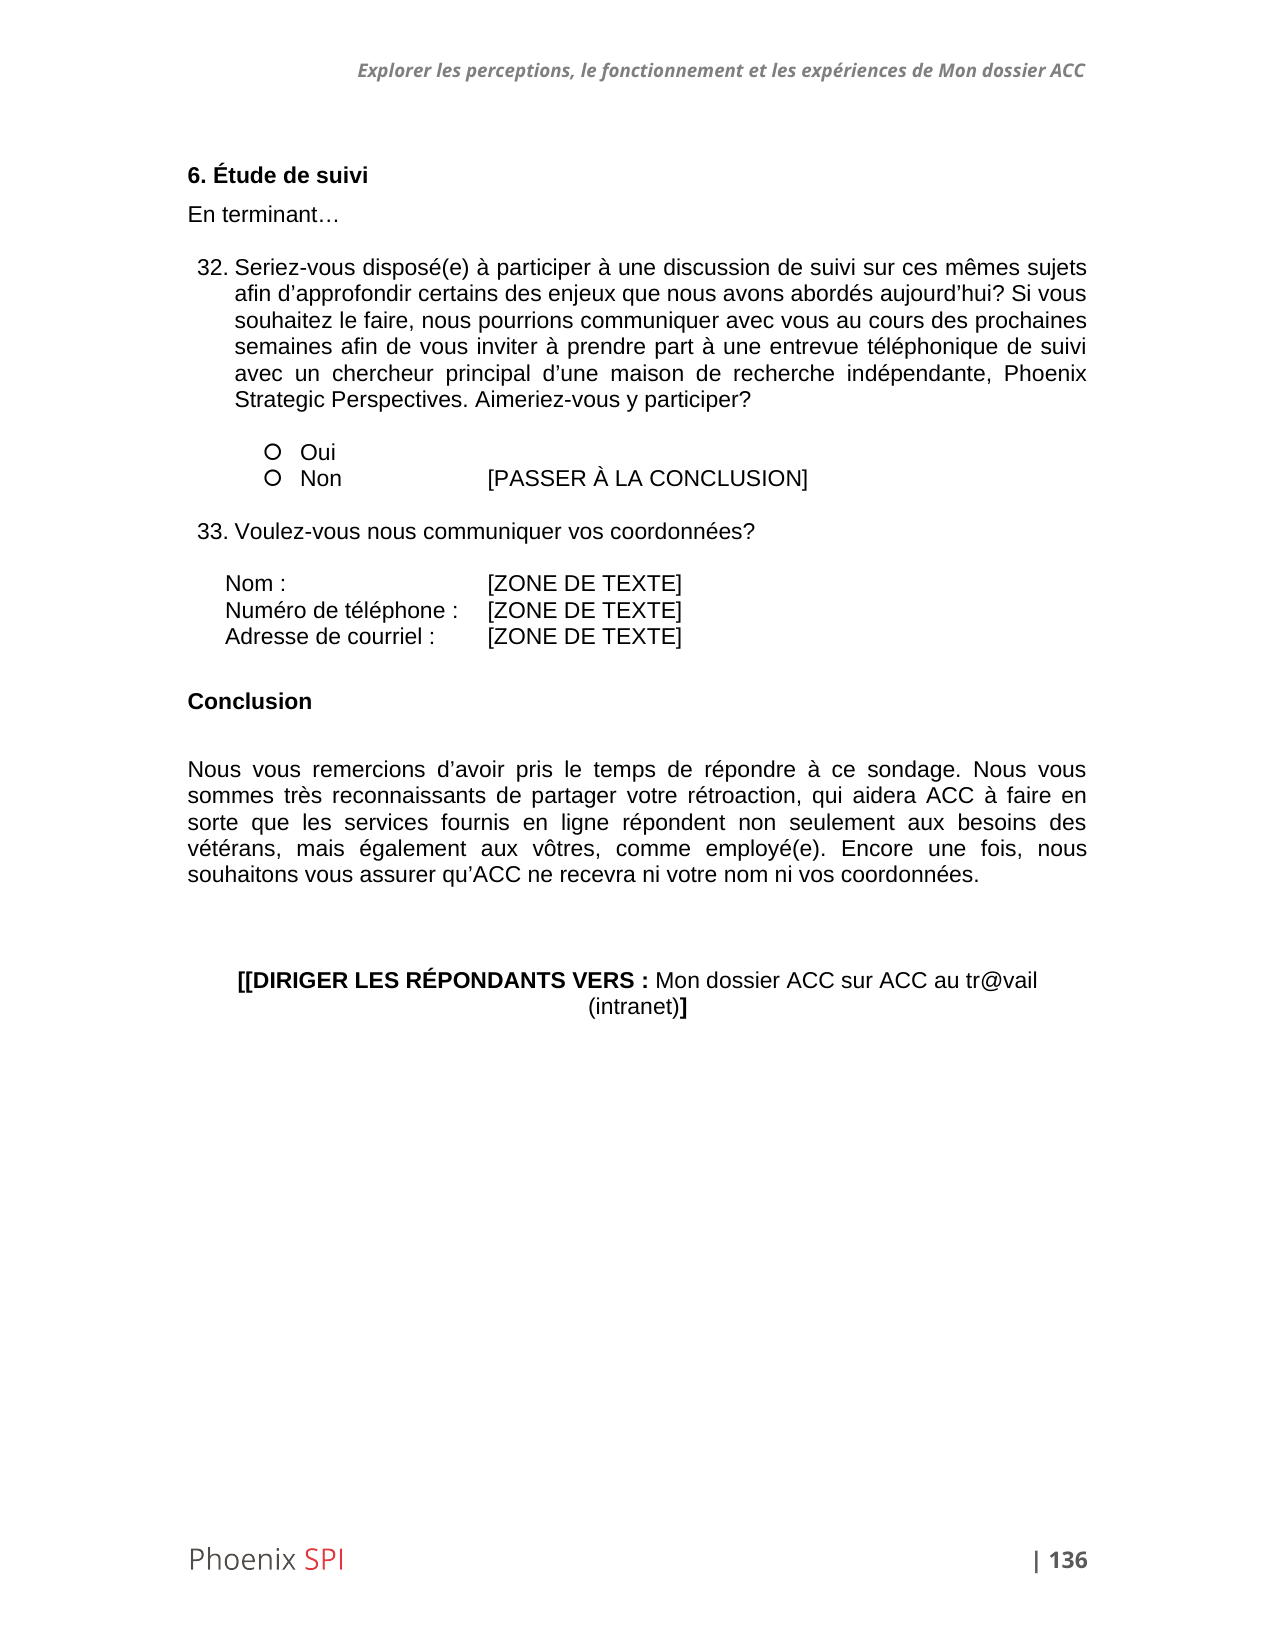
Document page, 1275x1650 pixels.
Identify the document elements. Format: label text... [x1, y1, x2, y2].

picture [188, 1545, 345, 1578]
list En terminant… [187, 201, 1087, 228]
list Voulez-vous nous communiquer vos coordonnées? [197, 518, 1087, 544]
text Numéro de téléphone : [ZONE DE TEXTE] [225, 597, 1087, 623]
text Nous vous remercions d’avoir pris le temps de répondre à ce sondage. Nous vous sommes très reconnaissants de partager votre rétroaction, qui aidera ACC à faire en sorte que les services fournis en ligne répondent non seulement aux besoins des vétérans, mais également aux vôtres, comme employé(e). Encore une fois, nous souhaitons vous assurer qu’ACC ne recevra ni votre nom ni vos coordonnées. [187, 756, 1087, 888]
list Non [PASSER À LA CONCLUSION] [262, 465, 1087, 491]
text Adresse de courriel : [ZONE DE TEXTE] [225, 623, 1087, 649]
list Seriez-vous disposé(e) à participer à une discussion de suivi sur ces mêmes sujets afin d’approfondir certains des enjeux que nous avons abordés aujourd’hui? Si vous souhaitez le faire, nous pourrions communiquer avec vous au cours des prochaines semaines afin de vous inviter à prendre part à une entrevue téléphonique de suivi avec un chercheur principal d’une maison de recherche indépendante, Phoenix Strategic Perspectives. Aimeriez-vous y participer? [197, 254, 1087, 412]
title Conclusion [187, 688, 1087, 714]
title 6. Étude de suivi [187, 162, 1087, 189]
list Oui [262, 438, 1087, 465]
text [[DIRIGER LES RÉPONDANTS VERS : Mon dossier ACC sur ACC au tr@vail (intranet)] [187, 967, 1087, 1019]
text Nom : [ZONE DE TEXTE] [225, 570, 1087, 597]
